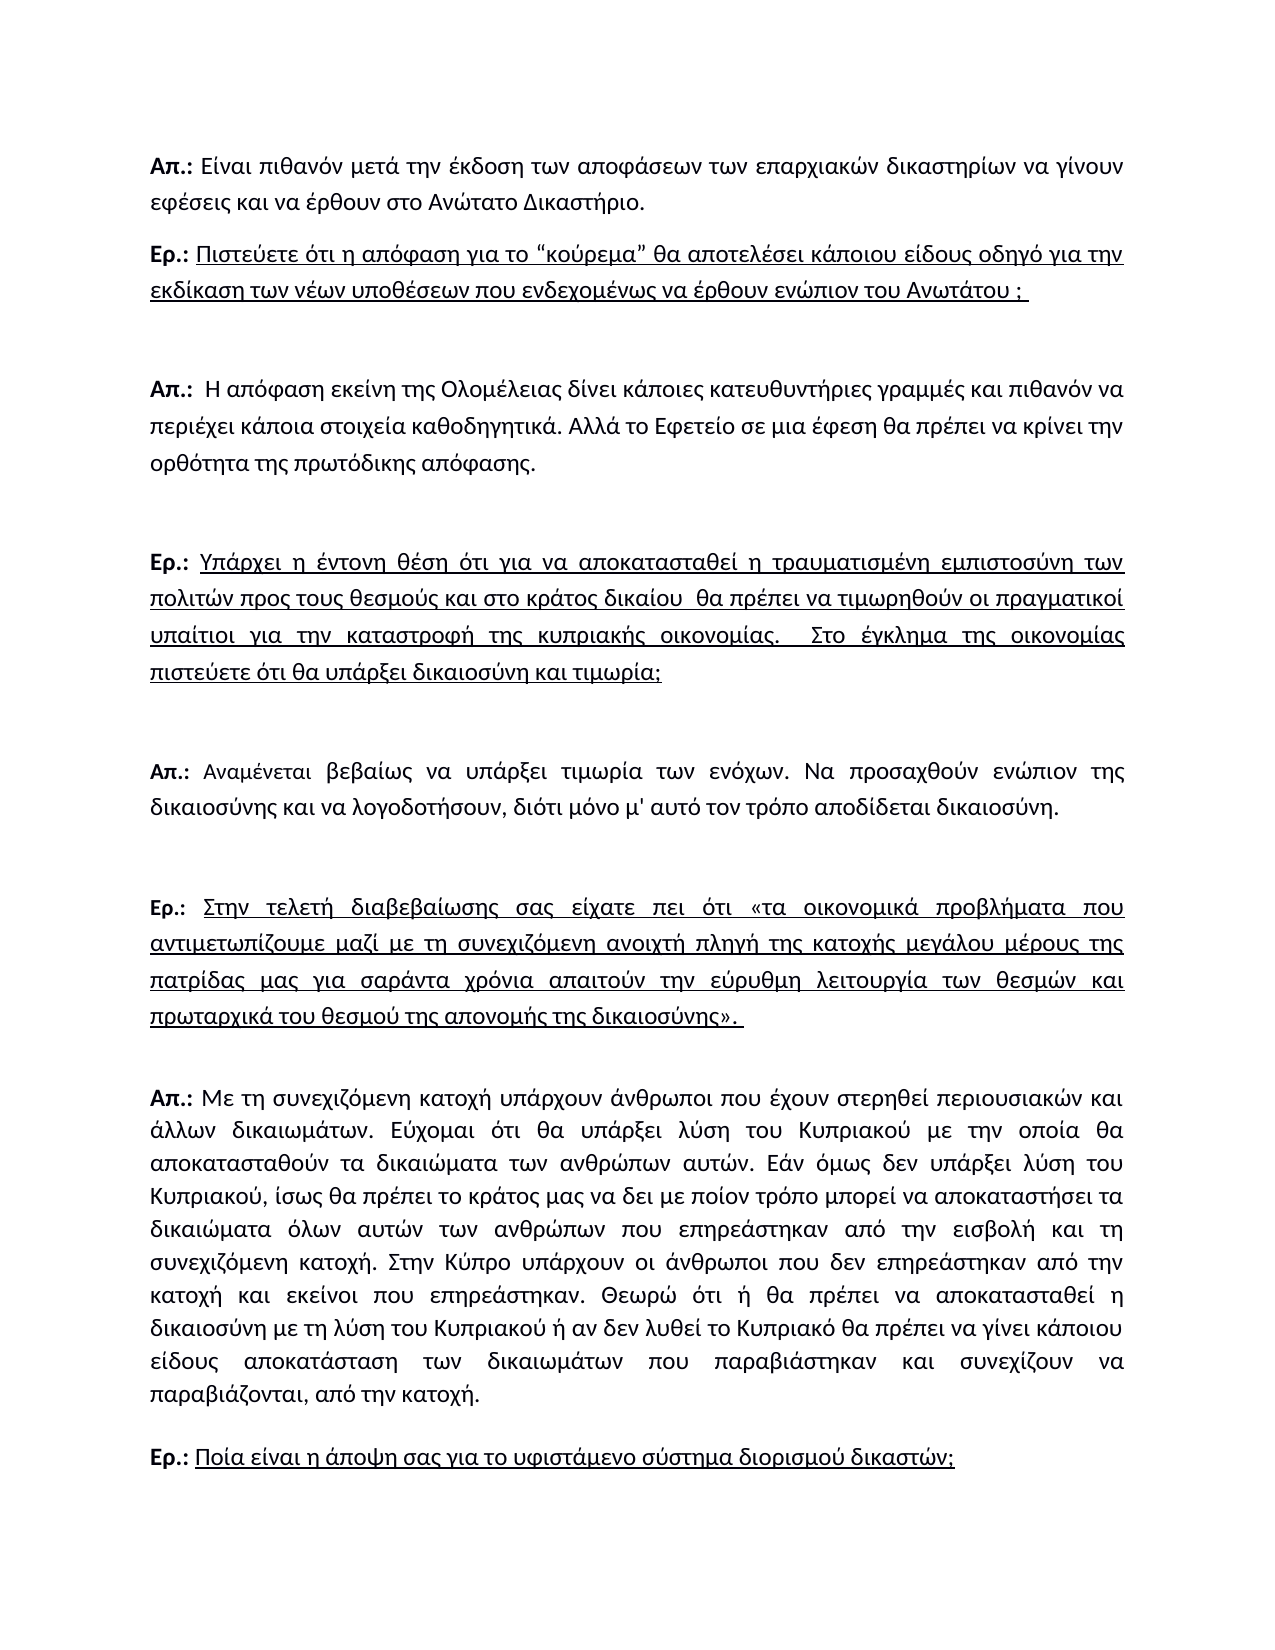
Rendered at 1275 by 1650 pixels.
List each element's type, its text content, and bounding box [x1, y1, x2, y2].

text Απ.: Είναι πιθανόν μετά την έκδοση των αποφάσεων των επαρχιακών δικαστηρίων να γίνουν εφέσεις και να έρθουν στο Ανώτατο Δικαστήριο. [150, 150, 1125, 217]
text Ερ.: Στην τελετή διαβεβαίωσης σας είχατε πει ότι «τα οικονομικά προβλήματα που αντιμετωπίζουμε μαζί με τη συνεχιζόμενη ανοιχτή πληγή της κατοχής μεγάλου μέρους της πατρίδας μας για σαράντα χρόνια απαιτούν την εύρυθμη λειτουργία των θεσμών και πρωταρχικά του θεσμού της απονομής της δικαιοσύνης». [150, 991, 1125, 1031]
text Ερ.: Ποία είναι η άποψη σας για το υφιστάμενο σύστημα διορισμού δικαστών; [150, 1441, 1125, 1472]
text Ερ.: Υπάρχει η έντονη θέση ότι για να αποκατασταθεί η τραυματισμένη εμπιστοσύνη των πολιτών προς τους θεσμούς και στο κράτος δικαίου θα πρέπει να τιμωρηθούν οι πραγματικοί υπαίτιοι για την καταστροφή της κυπριακής οικονομίας. Στο έγκλημα της οικονομίας πιστεύετε ότι θα υπάρξει δικαιοσύνη και τιμωρία; [150, 647, 1125, 686]
text Απ.: Αναμένεται βεβαίως να υπάρξει τιμωρία των ενόχων. Να προσαχθούν ενώπιον της δικαιοσύνης και να λογοδοτήσουν, διότι μόνο μ' αυτό τον τρόπο αποδίδεται δικαιοσύνη. [150, 755, 1125, 822]
text Ερ.: Στην τελετή διαβεβαίωσης σας είχατε πει ότι «τα οικονομικά προβλήματα που αντιμετωπίζουμε μαζί με τη συνεχιζόμενη ανοιχτή πληγή της κατοχής μεγάλου μέρους της πατρίδας μας για σαράντα χρόνια απαιτούν την εύρυθμη λειτουργία των θεσμών και πρωταρχικά του θεσμού της απονομής της δικαιοσύνης». [150, 891, 1125, 990]
text Ερ.: Υπάρχει η έντονη θέση ότι για να αποκατασταθεί η τραυματισμένη εμπιστοσύνη των πολιτών προς τους θεσμούς και στο κράτος δικαίου θα πρέπει να τιμωρηθούν οι πραγματικοί υπαίτιοι για την καταστροφή της κυπριακής οικονομίας. Στο έγκλημα της οικονομίας πιστεύετε ότι θα υπάρξει δικαιοσύνη και τιμωρία; [150, 610, 1125, 645]
text Ερ.: Υπάρχει η έντονη θέση ότι για να αποκατασταθεί η τραυματισμένη εμπιστοσύνη των πολιτών προς τους θεσμούς και στο κράτος δικαίου θα πρέπει να τιμωρηθούν οι πραγματικοί υπαίτιοι για την καταστροφή της κυπριακής οικονομίας. Στο έγκλημα της οικονομίας πιστεύετε ότι θα υπάρξει δικαιοσύνη και τιμωρία; [150, 546, 1125, 609]
text Απ.: Με τη συνεχιζόμενη κατοχή υπάρχουν άνθρωποι που έχουν στερηθεί περιουσιακών και άλλων δικαιωμάτων. Εύχομαι ότι θα υπάρξει λύση του Κυπριακού με την οποία θα αποκατασταθούν τα δικαιώματα των ανθρώπων αυτών. Εάν όμως δεν υπάρξει λύση του Κυπριακού, ίσως θα πρέπει το κράτος μας να δει με ποίον τρόπο μπορεί να αποκαταστήσει τα δικαιώματα όλων αυτών των ανθρώπων που επηρεάστηκαν από την εισβολή και τη συνεχιζόμενη κατοχή. Στην Κύπρο υπάρχουν οι άνθρωποι που δεν επηρεάστηκαν από την κατοχή και εκείνοι που επηρεάστηκαν. Θεωρώ ότι ή θα πρέπει να αποκατασταθεί η δικαιοσύνη με τη λύση του Κυπριακού ή αν δεν λυθεί το Κυπριακό θα πρέπει να γίνει κάποιου είδους αποκατάσταση των δικαιωμάτων που παραβιάστηκαν και συνεχίζουν να παραβιάζονται, από την κατοχή. [150, 1082, 1125, 1408]
text Απ.: Η απόφαση εκείνη της Ολομέλειας δίνει κάποιες κατευθυντήριες γραμμές και πιθανόν να περιέχει κάποια στοιχεία καθοδηγητικά. Αλλά το Εφετείο σε μια έφεση θα πρέπει να κρίνει την ορθότητα της πρωτόδικης απόφασης. [150, 373, 1125, 477]
text Ερ.: Πιστεύετε ότι η απόφαση για το “κούρεμα” θα αποτελέσει κάποιου είδους οδηγό για την εκδίκαση των νέων υποθέσεων που ενδεχομένως να έρθουν ενώπιον του Ανωτάτου ; [150, 238, 1125, 305]
